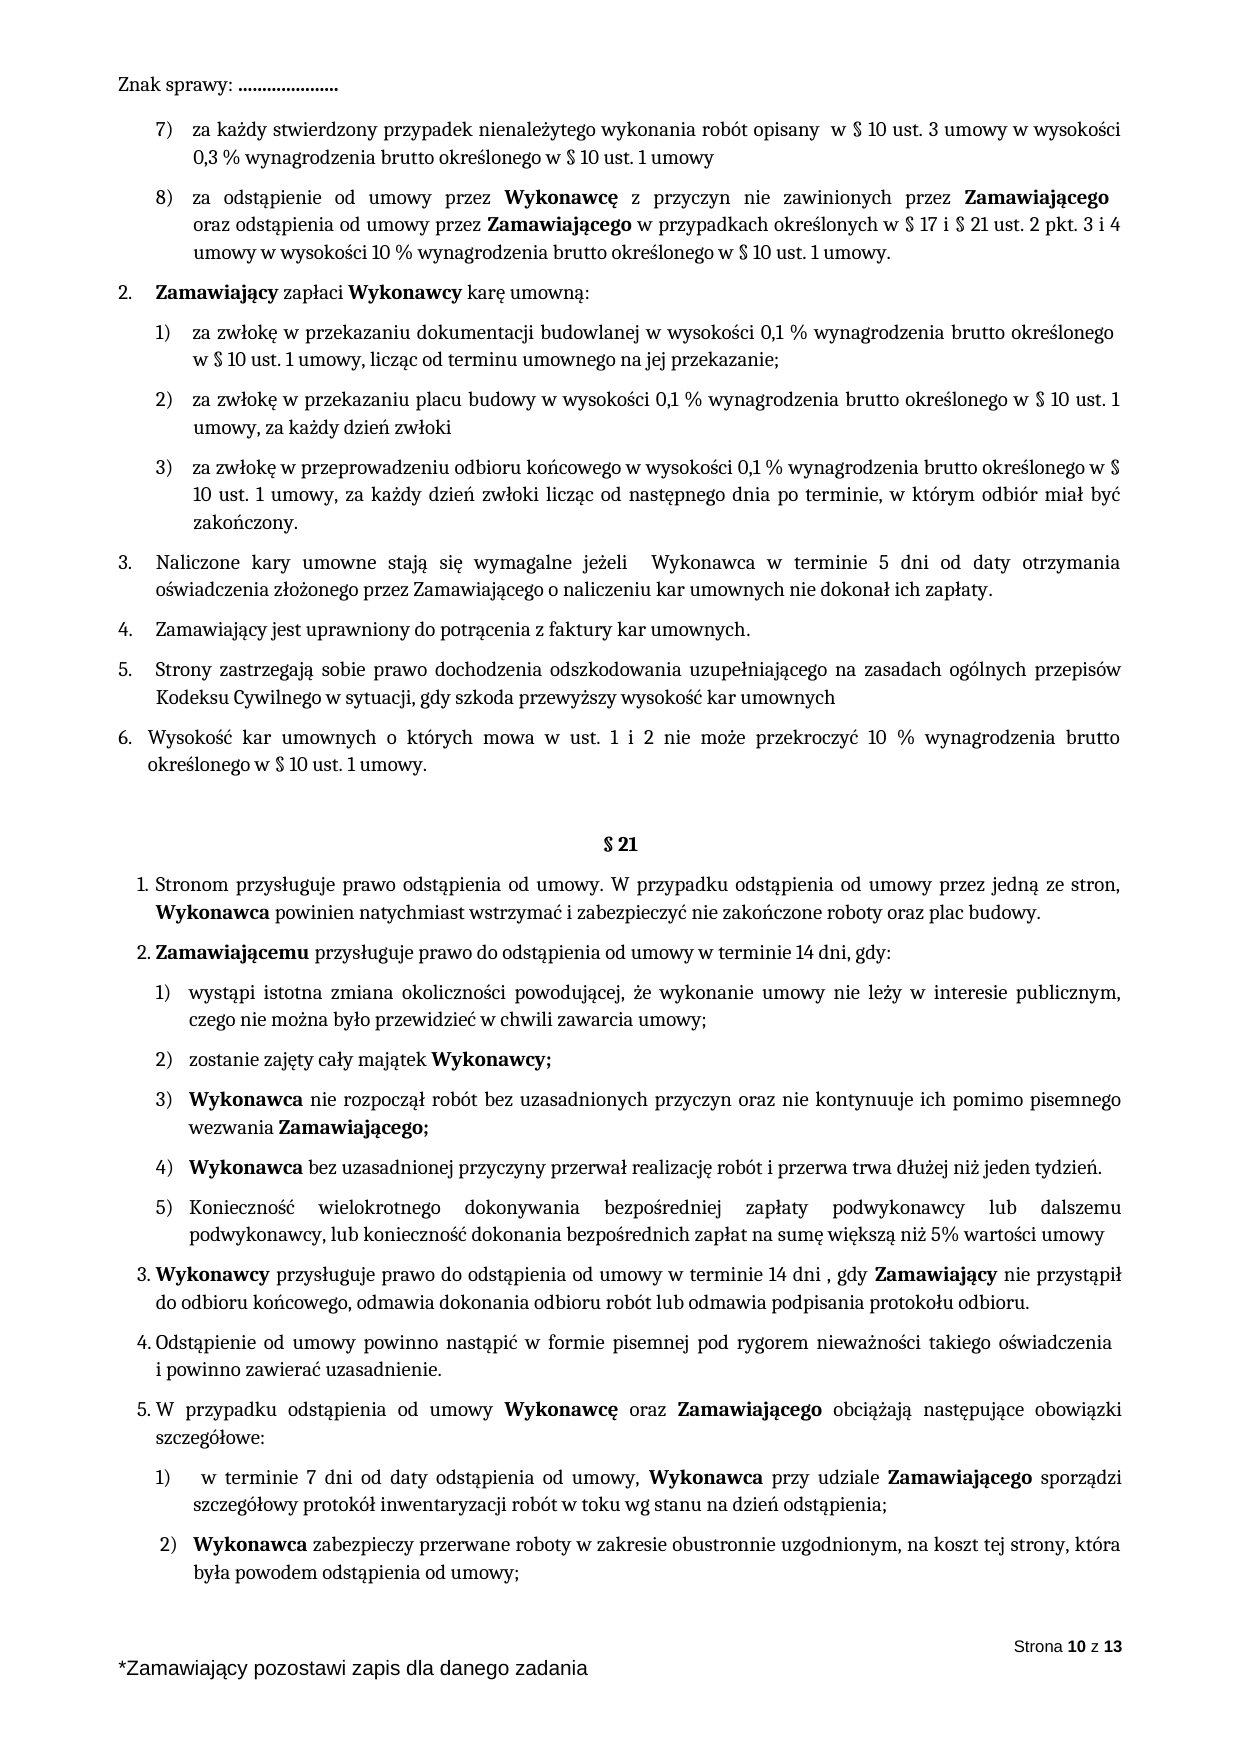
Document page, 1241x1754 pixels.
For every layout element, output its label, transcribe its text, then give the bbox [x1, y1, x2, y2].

list Naliczone kary umowne stają się wymagalne jeżeli Wykonawca w terminie 5 dni od daty otrzymania oświadczenia złożonego przez Zamawiającego o naliczeniu kar umownych nie dokonał ich zapłaty. [118, 551, 1122, 602]
list Wykonawca bez uzasadnionej przyczyny przerwał realizację robót i przerwa trwa dłużej niż jeden tydzień. [156, 1156, 1122, 1179]
list Odstąpienie od umowy powinno nastąpić w formie pisemnej pod rygorem nieważności takiego oświadczenia i powinno zawierać uzasadnienie. [137, 1331, 1122, 1382]
list Wykonawca zabezpieczy przerwane roboty w zakresie obustronnie uzgodnionym, na koszt tej strony, która była powodem odstąpienia od umowy; [160, 1533, 1122, 1584]
list za odstąpienie od umowy przez Wykonawcę z przyczyn nie zawinionych przez Zamawiającego oraz odstąpienia od umowy przez Zamawiającego w przypadkach określonych w § 17 i § 21 ust. 2 pkt. 3 i 4 umowy w wysokości 10 % wynagrodzenia brutto określonego w § 10 ust. 1 umowy. [156, 186, 1122, 264]
list Wykonawcy przysługuje prawo do odstąpienia od umowy w terminie 14 dni , gdy Zamawiający nie przystąpił do odbioru końcowego, odmawia dokonania odbioru robót lub odmawia podpisania protokołu odbioru. [137, 1263, 1122, 1314]
list Strony zastrzegają sobie prawo dochodzenia odszkodowania uzupełniającego na zasadach ogólnych przepisów Kodeksu Cywilnego w sytuacji, gdy szkoda przewyższy wysokość kar umownych [118, 658, 1122, 709]
list za zwłokę w przekazaniu placu budowy w wysokości 0,1 % wynagrodzenia brutto określonego w § 10 ust. 1 umowy, za każdy dzień zwłoki [156, 388, 1122, 439]
list zostanie zajęty cały majątek Wykonawcy; [156, 1048, 1122, 1072]
list za każdy stwierdzony przypadek nienależytego wykonania robót opisany w § 10 ust. 3 umowy w wysokości 0,3 % wynagrodzenia brutto określonego w § 10 ust. 1 umowy [156, 118, 1122, 169]
list za zwłokę w przeprowadzeniu odbioru końcowego w wysokości 0,1 % wynagrodzenia brutto określonego w § 10 ust. 1 umowy, za każdy dzień zwłoki licząc od następnego dnia po terminie, w którym odbiór miał być zakończony. [156, 456, 1122, 534]
list za zwłokę w przekazaniu dokumentacji budowlanej w wysokości 0,1 % wynagrodzenia brutto określonego w § 10 ust. 1 umowy, licząc od terminu umownego na jej przekazanie; [156, 321, 1122, 372]
list Zamawiającemu przysługuje prawo do odstąpienia od umowy w terminie 14 dni, gdy: [137, 941, 1122, 964]
list Zamawiający jest uprawniony do potrącenia z faktury kar umownych. [118, 618, 1122, 642]
text § 21 [118, 833, 1122, 857]
list Konieczność wielokrotnego dokonywania bezpośredniej zapłaty podwykonawcy lub dalszemu podwykonawcy, lub konieczność dokonania bezpośrednich zapłat na sumę większą niż 5% wartości umowy [156, 1196, 1122, 1247]
list w terminie 7 dni od daty odstąpienia od umowy, Wykonawca przy udziale Zamawiającego sporządzi szczegółowy protokół inwentaryzacji robót w toku wg stanu na dzień odstąpienia; [156, 1466, 1122, 1517]
list Stronom przysługuje prawo odstąpienia od umowy. W przypadku odstąpienia od umowy przez jedną ze stron, Wykonawca powinien natychmiast wstrzymać i zabezpieczyć nie zakończone roboty oraz plac budowy. [137, 873, 1122, 924]
list W przypadku odstąpienia od umowy Wykonawcę oraz Zamawiającego obciążają następujące obowiązki szczegółowe: [137, 1398, 1122, 1449]
list Wykonawca nie rozpoczął robót bez uzasadnionych przyczyn oraz nie kontynuuje ich pomimo pisemnego wezwania Zamawiającego; [156, 1088, 1122, 1139]
list Zamawiający zapłaci Wykonawcy karę umowną: [118, 281, 1122, 304]
list Wysokość kar umownych o których mowa w ust. 1 i 2 nie może przekroczyć 10 % wynagrodzenia brutto określonego w § 10 ust. 1 umowy. [118, 726, 1122, 777]
list wystąpi istotna zmiana okoliczności powodującej, że wykonanie umowy nie leży w interesie publicznym, czego nie można było przewidzieć w chwili zawarcia umowy; [156, 981, 1122, 1032]
